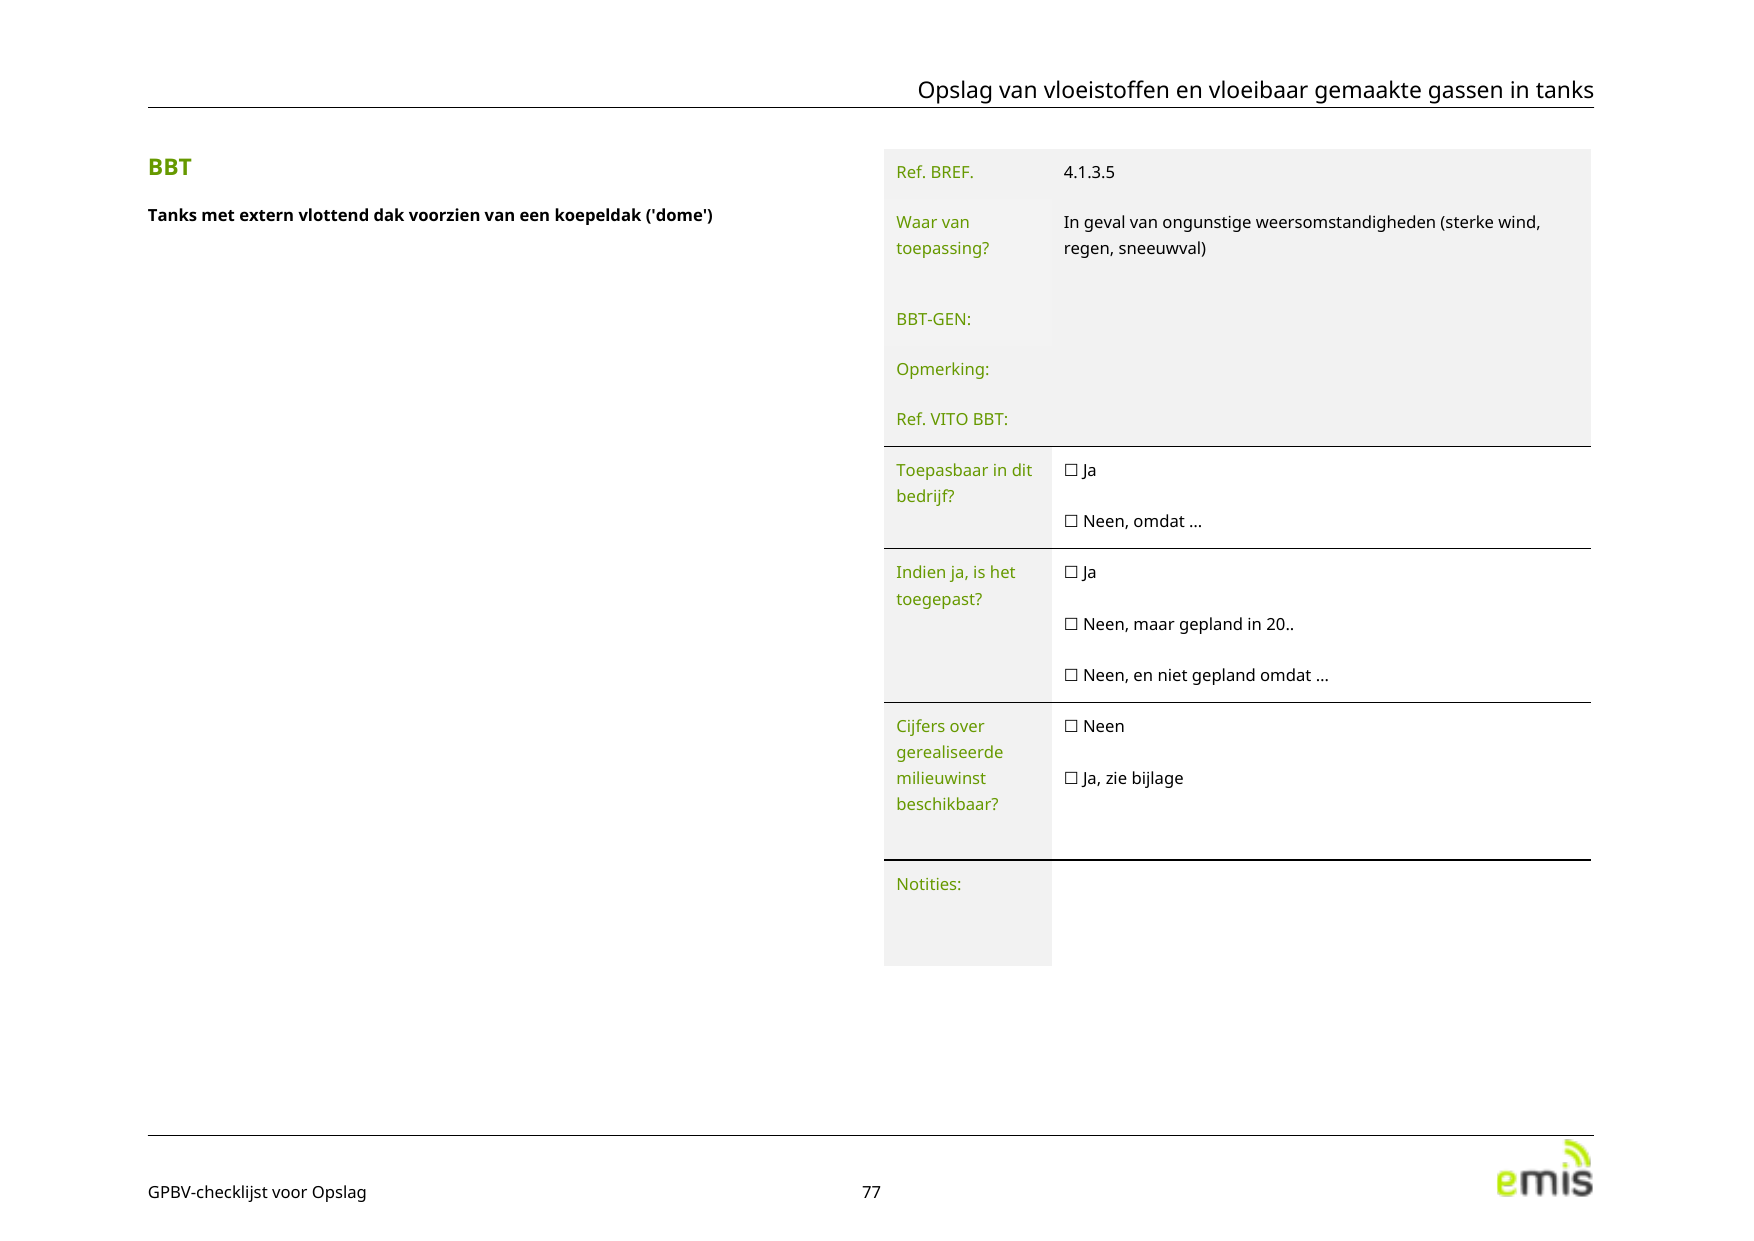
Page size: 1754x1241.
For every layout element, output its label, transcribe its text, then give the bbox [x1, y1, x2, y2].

picture [1496, 1138, 1595, 1199]
text Opslag van vloeistoffen en vloeibaar gemaakte gassen in tanks [148, 74, 1594, 107]
table_header BBT Tanks met extern vlottend dak voorzien van een koepeldak ('dome') [133, 134, 869, 980]
table_header [870, 134, 1606, 980]
